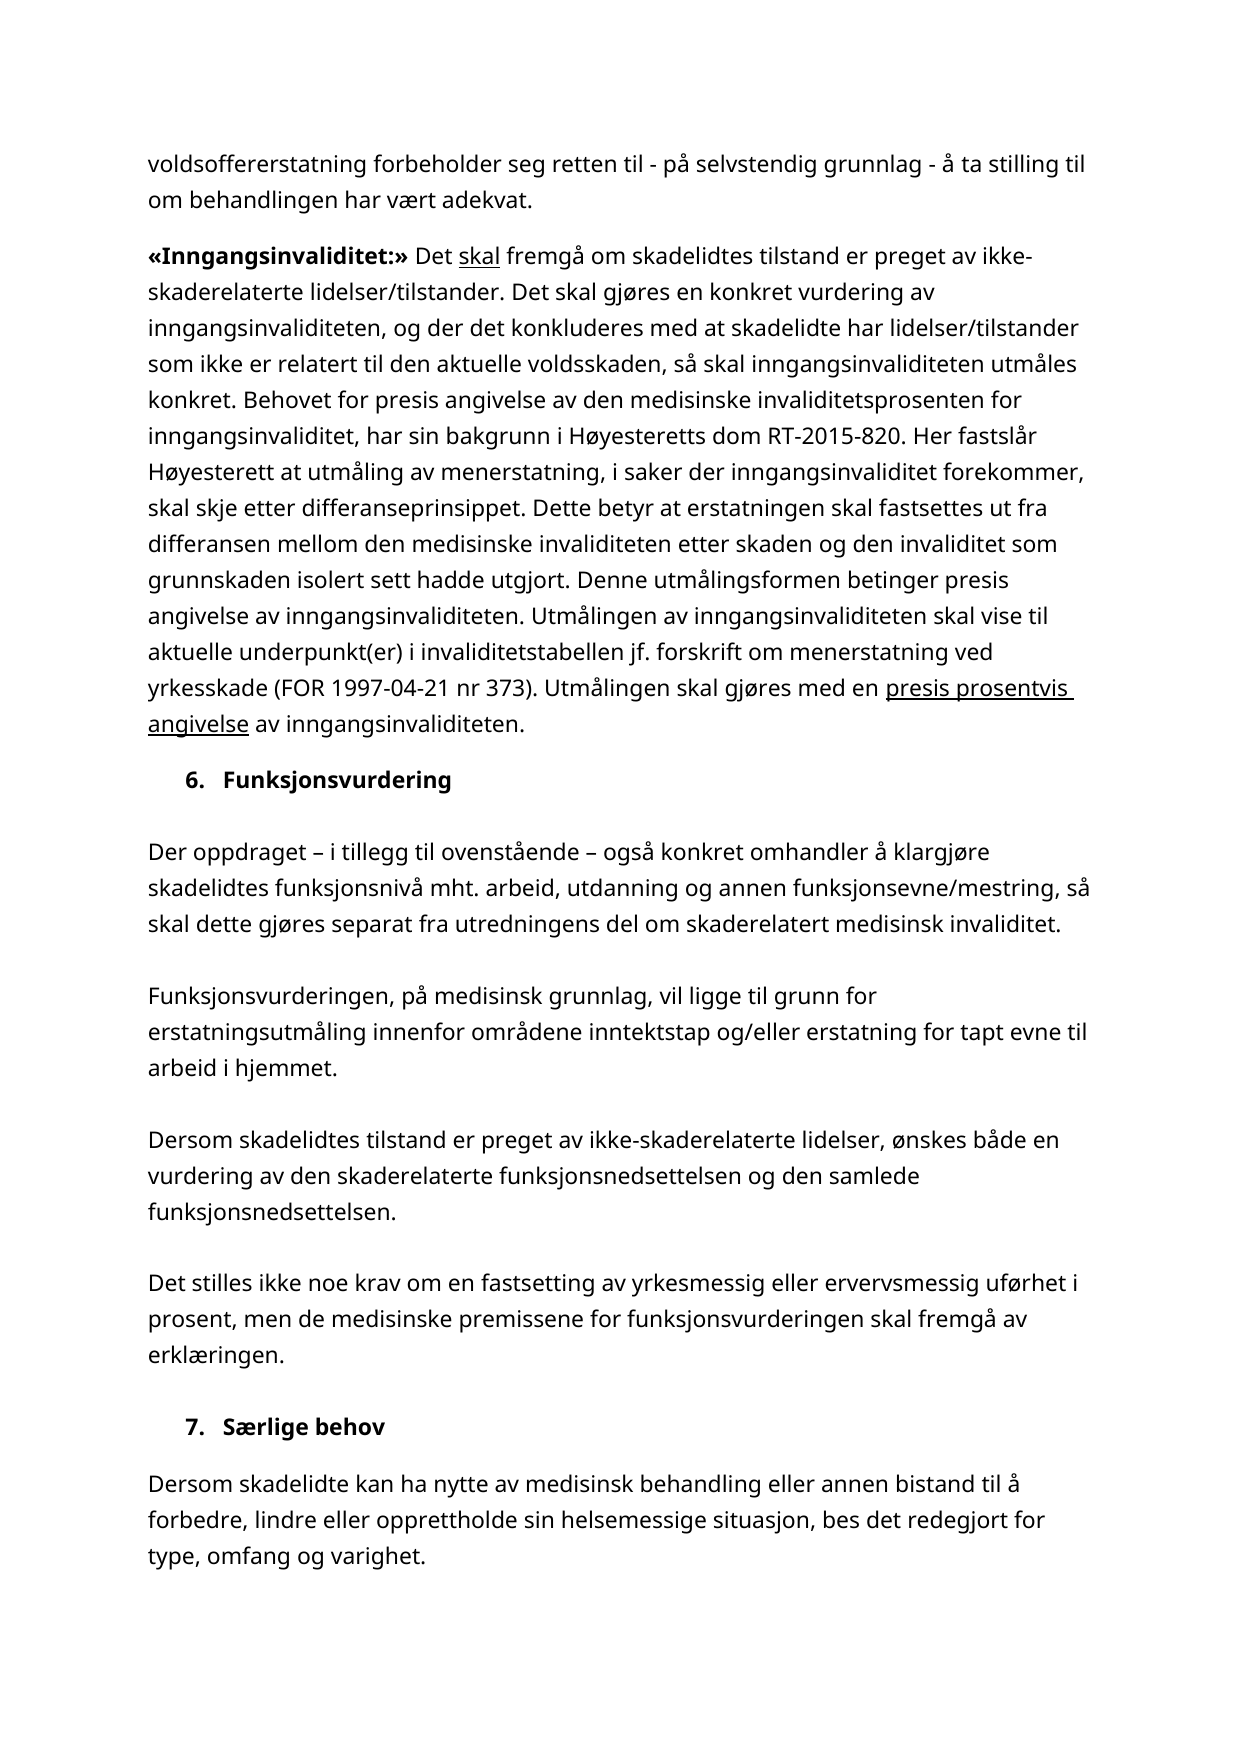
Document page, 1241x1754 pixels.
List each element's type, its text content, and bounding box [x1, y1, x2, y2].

list Funksjonsvurdering [185, 764, 1093, 796]
list Dersom skadelidtes tilstand er preget av ikke-skaderelaterte lidelser, ønskes både en vurdering av den skaderelaterte funksjonsnedsettelsen og den samlede funksjonsnedsettelsen. [148, 1124, 1093, 1227]
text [148, 148, 1093, 215]
list Funksjonsvurderingen, på medisinsk grunnlag, vil ligge til grunn for erstatningsutmåling innenfor områdene inntektstap og/eller erstatning for tapt evne til arbeid i hjemmet. [148, 980, 1093, 1083]
list Det stilles ikke noe krav om en fastsetting av yrkesmessig eller ervervsmessig uførhet i prosent, men de medisinske premissene for funksjonsvurderingen skal fremgå av erklæringen. [148, 1267, 1093, 1371]
text Dersom skadelidte kan ha nytte av medisinsk behandling eller annen bistand til å forbedre, lindre eller opprettholde sin helsemessige situasjon, bes det redegjort for type, omfang og varighet. [148, 1468, 1093, 1571]
list Der oppdraget – i tillegg til ovenstående – også konkret omhandler å klargjøre skadelidtes funksjonsnivå mht. arbeid, utdanning og annen funksjonsevne/mestring, så skal dette gjøres separat fra utredningens del om skaderelatert medisinsk invaliditet. [148, 836, 1093, 939]
text «Inngangsinvaliditet:» Det skal fremgå om skadelidtes tilstand er preget av ikke-skaderelaterte lidelser/tilstander. Det skal gjøres en konkret vurdering av inngangsinvaliditeten, og der det konkluderes med at skadelidte har lidelser/tilstander som ikke er relatert til den aktuelle voldsskaden, så skal inngangsinvaliditeten utmåles konkret. Behovet for presis angivelse av den medisinske invaliditetsprosenten for inngangsinvaliditet, har sin bakgrunn i Høyesteretts dom RT-2015-820. Her fastslår Høyesterett at utmåling av menerstatning, i saker der inngangsinvaliditet forekommer, skal skje etter differanseprinsippet. Dette betyr at erstatningen skal fastsettes ut fra differansen mellom den medisinske invaliditeten etter skaden og den invaliditet som grunnskaden isolert sett hadde utgjort. Denne utmålingsformen betinger presis angivelse av inngangsinvaliditeten. Utmålingen av inngangsinvaliditeten skal vise til aktuelle underpunkt(er) i invaliditetstabellen jf. forskrift om menerstatning ved yrkesskade (FOR 1997-04-21 nr 373). Utmålingen skal gjøres med en presis prosentvis angivelse av inngangsinvaliditeten. [148, 240, 1093, 739]
list Særlige behov [185, 1411, 1093, 1442]
